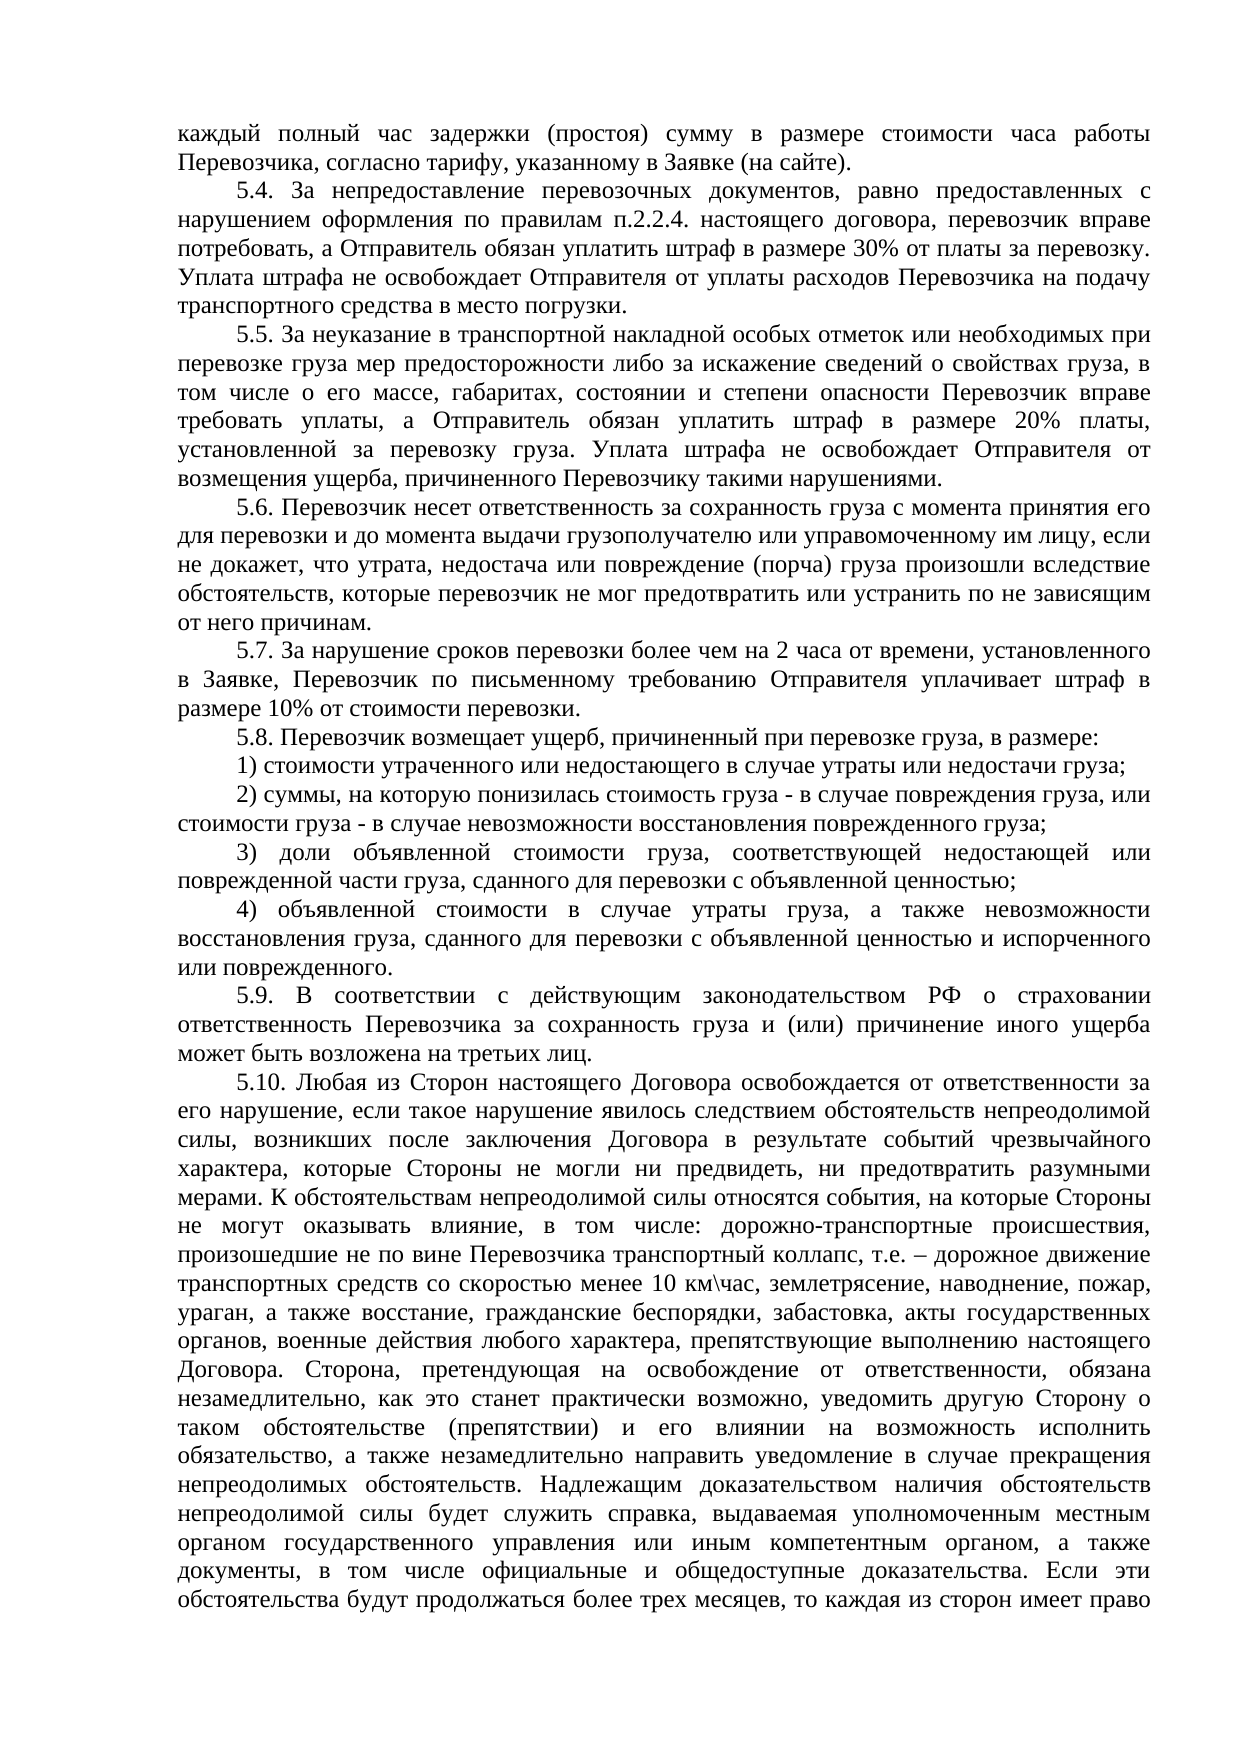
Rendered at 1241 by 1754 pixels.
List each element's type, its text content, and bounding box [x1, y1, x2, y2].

text 5.7. За нарушение сроков перевозки более чем на 2 часа от времени, установленного в Заявке, Перевозчик по письменному требованию Отправителя уплачивает штраф в размере 10% от стоимости перевозки. [177, 636, 1152, 722]
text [177, 1067, 1152, 1613]
text 5.6. Перевозчик несет ответственность за сохранность груза с момента принятия его для перевозки и до момента выдачи грузополучателю или управомоченному им лицу, если не докажет, что утрата, недостача или повреждение (порча) груза произошли вследствие обстоятельств, которые перевозчик не мог предотвратить или устранить по не зависящим от него причинам. [177, 492, 1152, 636]
text 1) стоимости утраченного или недостающего в случае утраты или недостачи груза; [177, 751, 1152, 779]
text 3) доли объявленной стоимости груза, соответствующей недостающей или поврежденной части груза, сданного для перевозки с объявленной ценностью; [177, 837, 1152, 894]
text 5.5. За неуказание в транспортной накладной особых отметок или необходимых при перевозке груза мер предосторожности либо за искажение сведений о свойствах груза, в том числе о его массе, габаритах, состоянии и степени опасности Перевозчик вправе требовать уплаты, а Отправитель обязан уплатить штраф в размере 20% платы, установленной за перевозку груза. Уплата штрафа не освобождает Отправителя от возмещения ущерба, причиненного Перевозчику такими нарушениями. [177, 319, 1152, 492]
text 2) суммы, на которую понизилась стоимость груза - в случае повреждения груза, или стоимости груза - в случае невозможности восстановления поврежденного груза; [177, 779, 1152, 837]
text 5.9. В соответствии с действующим законодательством РФ о страховании ответственность Перевозчика за сохранность груза и (или) причинение иного ущерба может быть возложена на третьих лиц. [177, 981, 1152, 1067]
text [177, 118, 1152, 176]
text 5.4. За непредоставление перевозочных документов, равно предоставленных с нарушением оформления по правилам п.2.2.4. настоящего договора, перевозчик вправе потребовать, а Отправитель обязан уплатить штраф в размере 30% от платы за перевозку. Уплата штрафа не освобождает Отправителя от уплаты расходов Перевозчика на подачу транспортного средства в место погрузки. [177, 176, 1152, 319]
text 4) объявленной стоимости в случае утраты груза, а также невозможности восстановления груза, сданного для перевозки с объявленной ценностью и испорченного или поврежденного. [177, 894, 1152, 981]
text 5.8. Перевозчик возмещает ущерб, причиненный при перевозке груза, в размере: [177, 722, 1152, 751]
